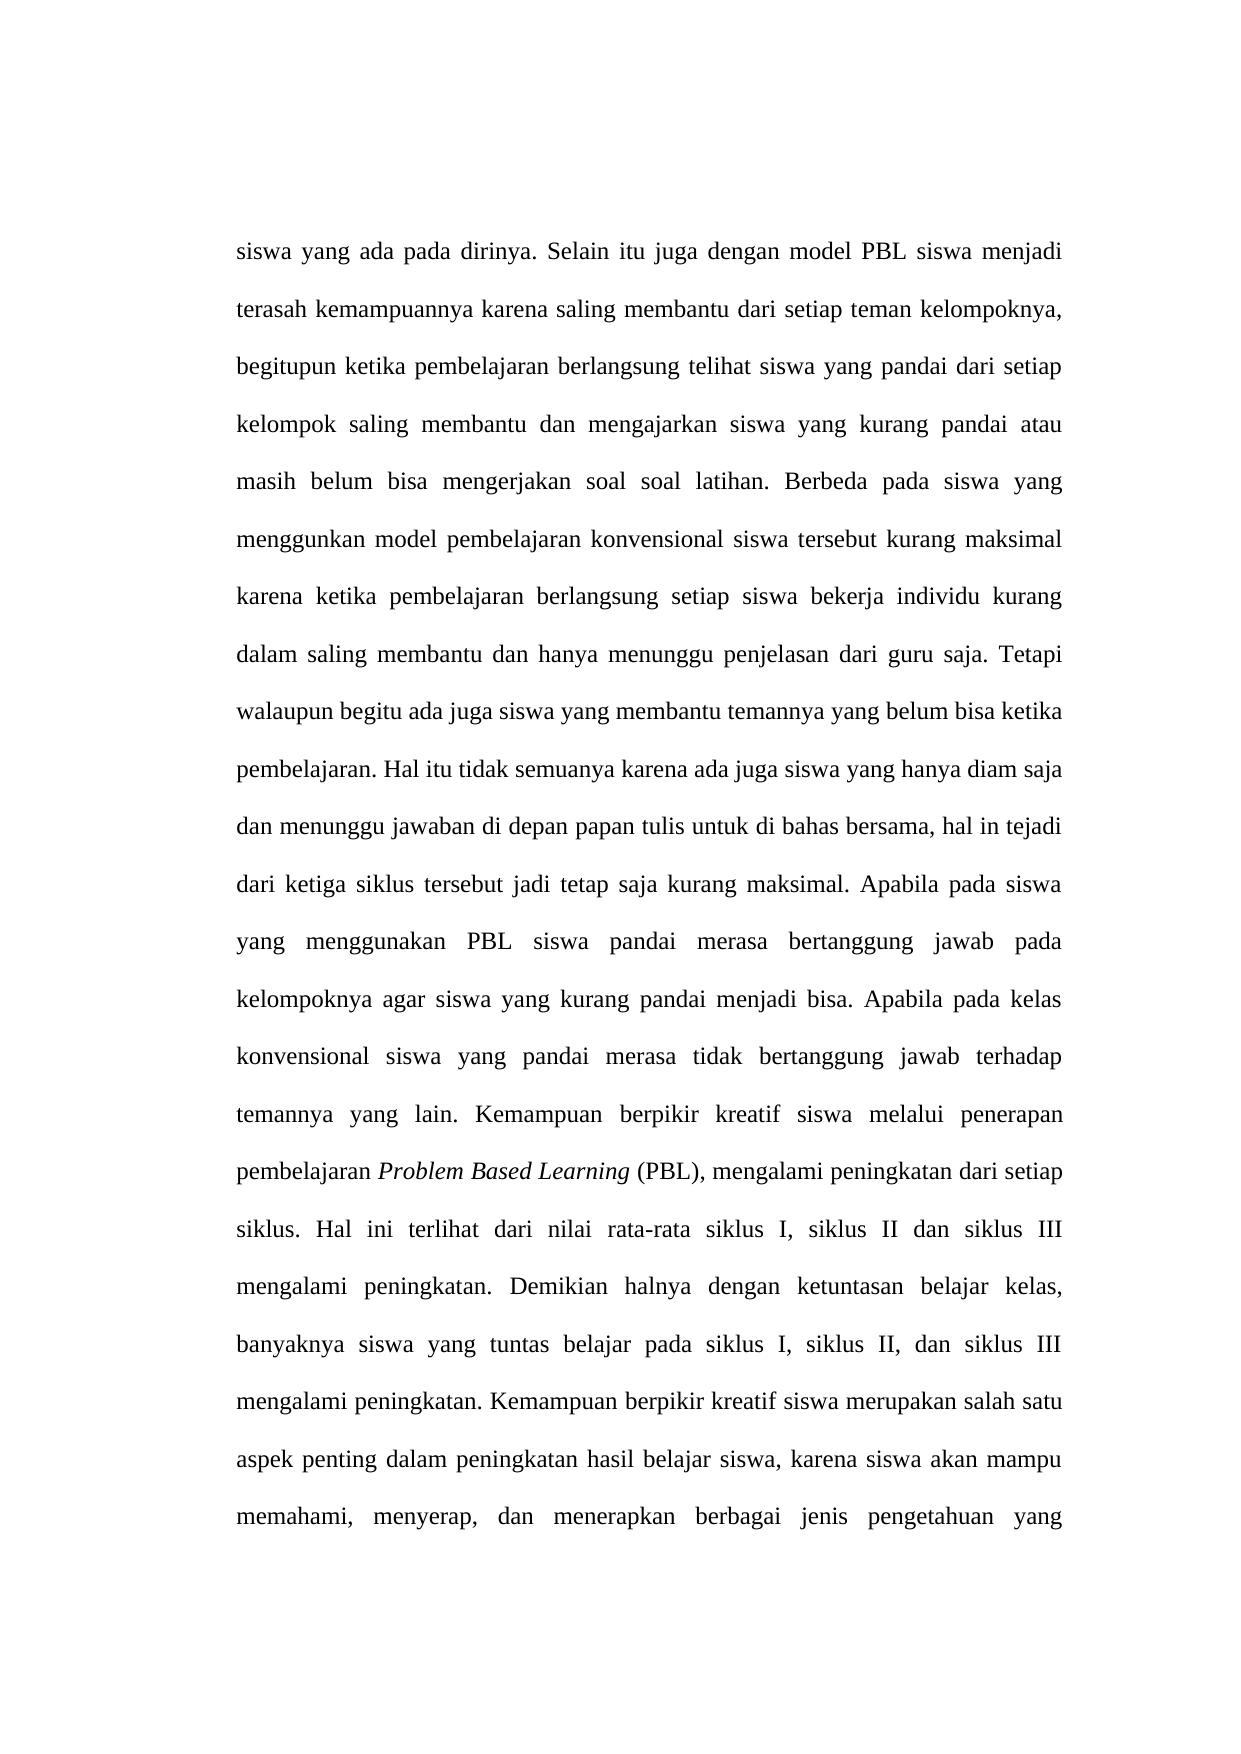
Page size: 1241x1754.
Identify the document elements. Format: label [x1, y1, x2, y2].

text [236, 236, 1063, 1530]
